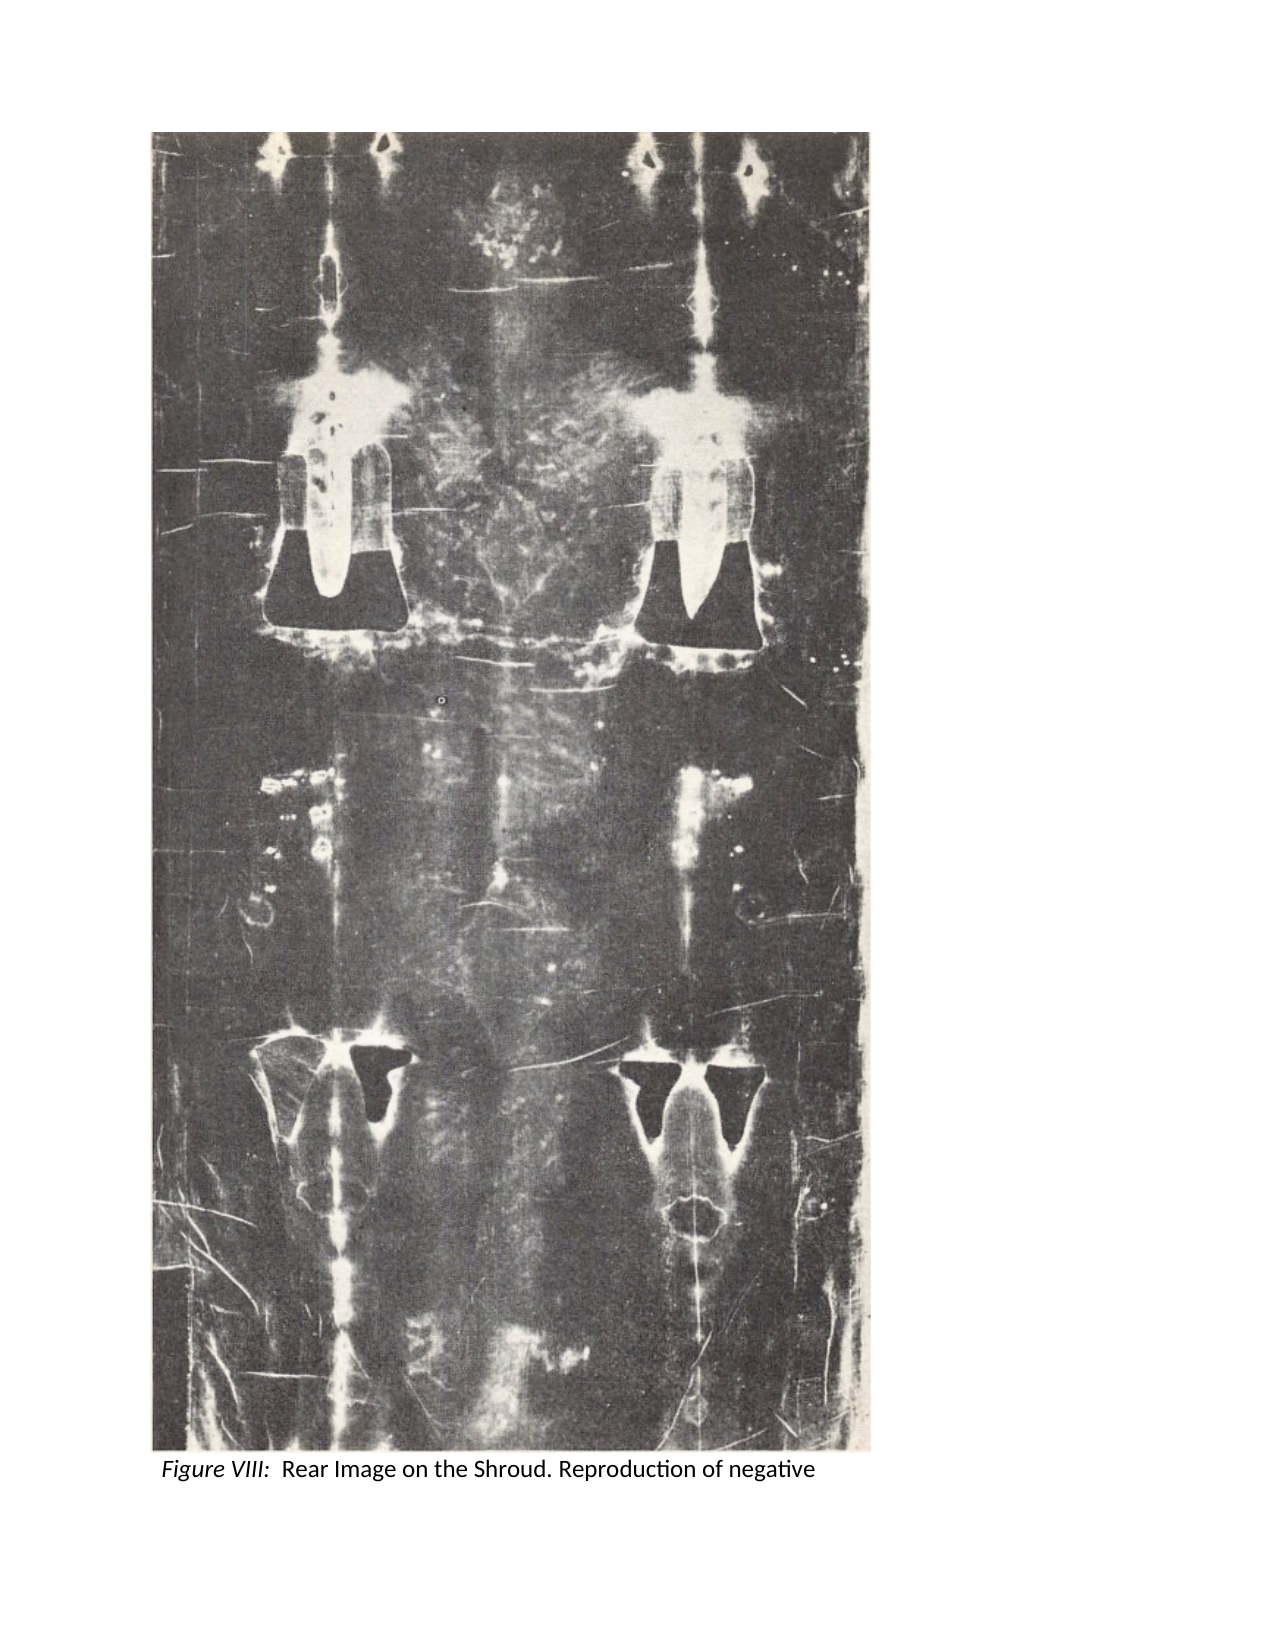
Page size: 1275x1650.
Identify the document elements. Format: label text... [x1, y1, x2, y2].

picture [150, 132, 872, 1453]
